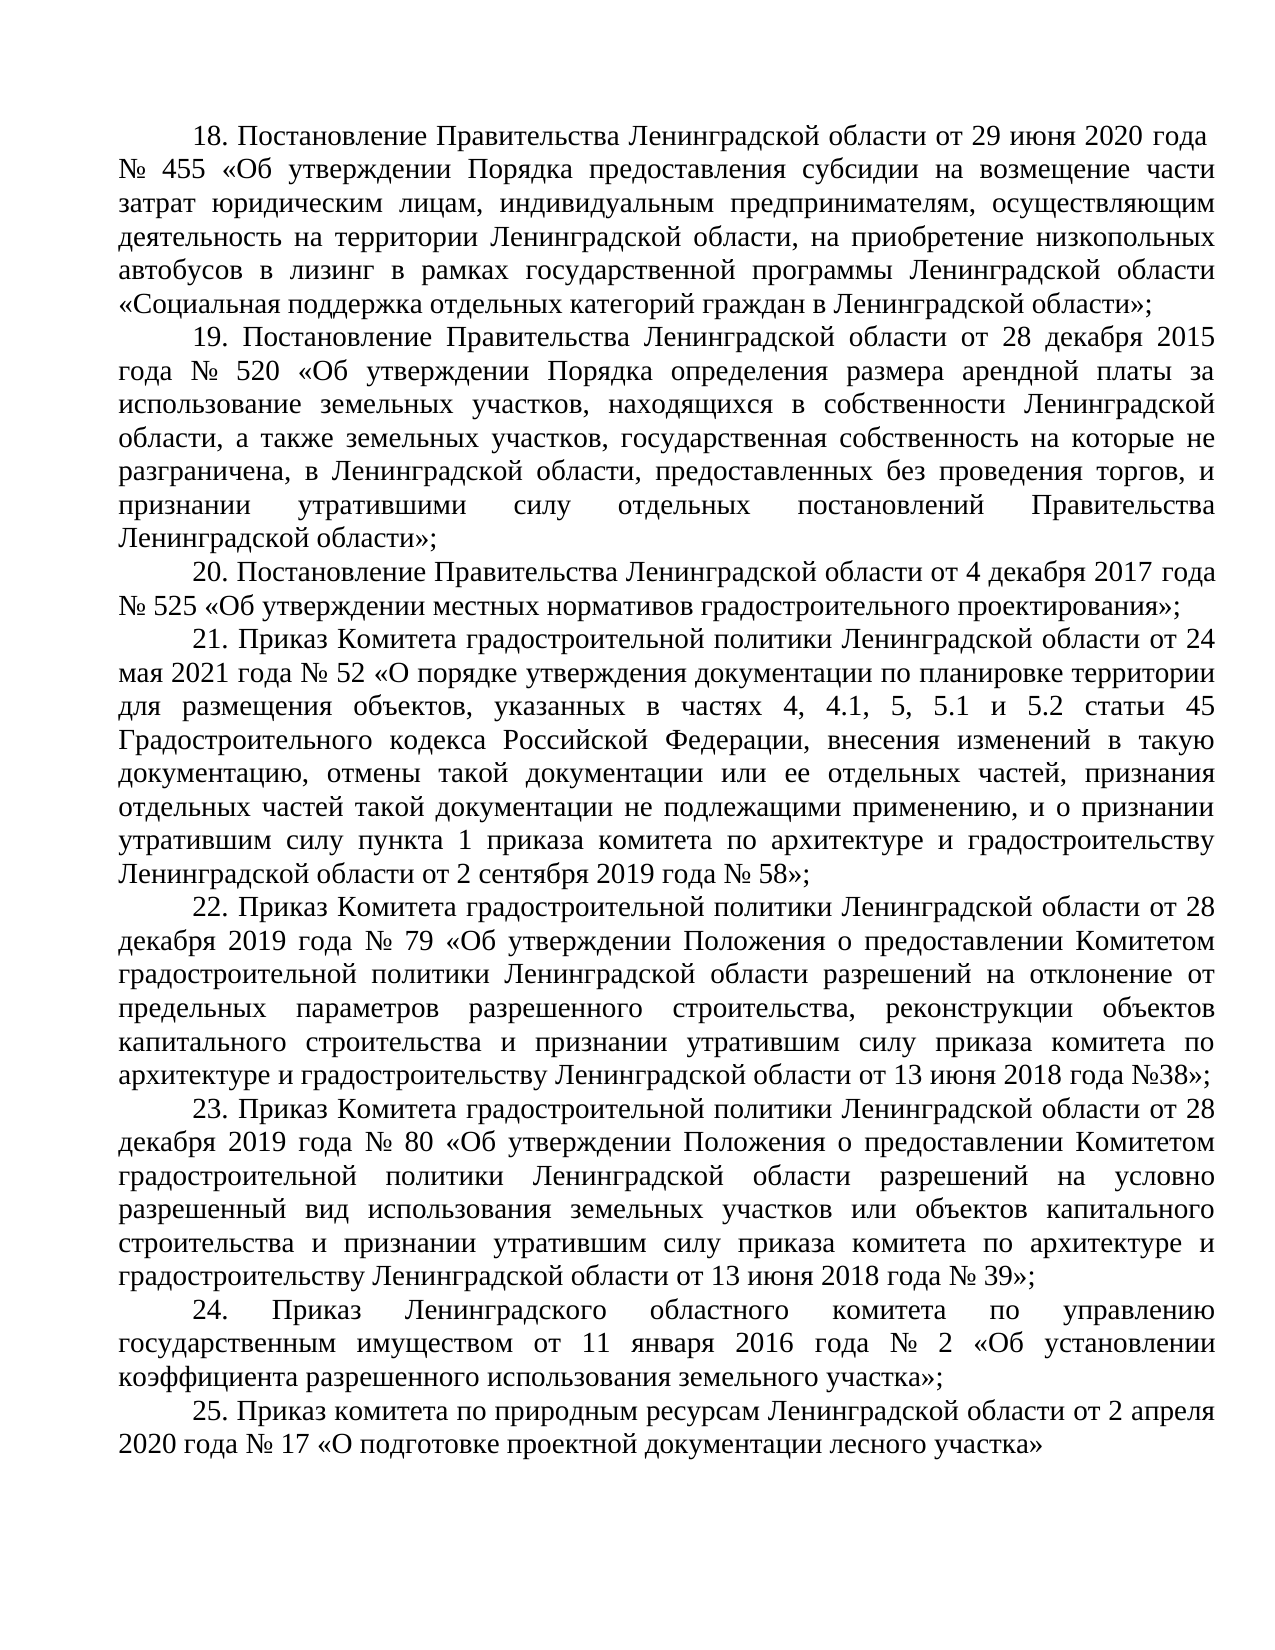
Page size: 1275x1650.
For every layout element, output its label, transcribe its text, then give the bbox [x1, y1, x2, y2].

text 23. Приказ Комитета градостроительной политики Ленинградской области от 28 декабря 2019 года № 80 «Об утверждении Положения о предоставлении Комитетом градостроительной политики Ленинградской области разрешений на условно разрешенный вид использования земельных участков или объектов капитального строительства и признании утратившим силу приказа комитета по архитектуре и градостроительству Ленинградской области от 13 июня 2018 года № 39»; [118, 1091, 1216, 1292]
text 24. Приказ Ленинградского областного комитета по управлению государственным имуществом от 11 января 2016 года № 2 «Об установлении коэффициента разрешенного использования земельного участка»; [118, 1292, 1216, 1393]
text 19. Постановление Правительства Ленинградской области от 28 декабря 2015 года № 520 «Об утверждении Порядка определения размера арендной платы за использование земельных участков, находящихся в собственности Ленинградской области, а также земельных участков, государственная собственность на которые не разграничена, в Ленинградской области, предоставленных без проведения торгов, и признании утратившими силу отдельных постановлений Правительства Ленинградской области»; [118, 319, 1216, 554]
text 25. Приказ комитета по природным ресурсам Ленинградской области от 2 апреля 2020 года № 17 «О подготовке проектной документации лесного участка» [118, 1393, 1216, 1460]
text 21. Приказ Комитета градостроительной политики Ленинградской области от 24 мая 2021 года № 52 «О порядке утверждения документации по планировке территории для размещения объектов, указанных в частях 4, 4.1, 5, 5.1 и 5.2 статьи 45 Градостроительного кодекса Российской Федерации, внесения изменений в такую документацию, отмены такой документации или ее отдельных частей, признания отдельных частей такой документации не подлежащими применению, и о признании утратившим силу пункта 1 приказа комитета по архитектуре и градостроительству Ленинградской области от 2 сентября 2019 года № 58»; [118, 621, 1216, 889]
text 20. Постановление Правительства Ленинградской области от 4 декабря 2017 года № 525 «Об утверждении местных нормативов градостроительного проектирования»; [118, 554, 1216, 621]
text 22. Приказ Комитета градостроительной политики Ленинградской области от 28 декабря 2019 года № 79 «Об утверждении Положения о предоставлении Комитетом градостроительной политики Ленинградской области разрешений на отклонение от предельных параметров разрешенного строительства, реконструкции объектов капитального строительства и признании утратившим силу приказа комитета по архитектуре и градостроительству Ленинградской области от 13 июня 2018 года №38»; [118, 889, 1216, 1091]
text 18. Постановление Правительства Ленинградской области от 29 июня 2020 года № 455 «Об утверждении Порядка предоставления субсидии на возмещение части затрат юридическим лицам, индивидуальным предпринимателям, осуществляющим деятельность на территории Ленинградской области, на приобретение низкопольных автобусов в лизинг в рамках государственной программы Ленинградской области «Социальная поддержка отдельных категорий граждан в Ленинградской области»; [118, 118, 1216, 319]
